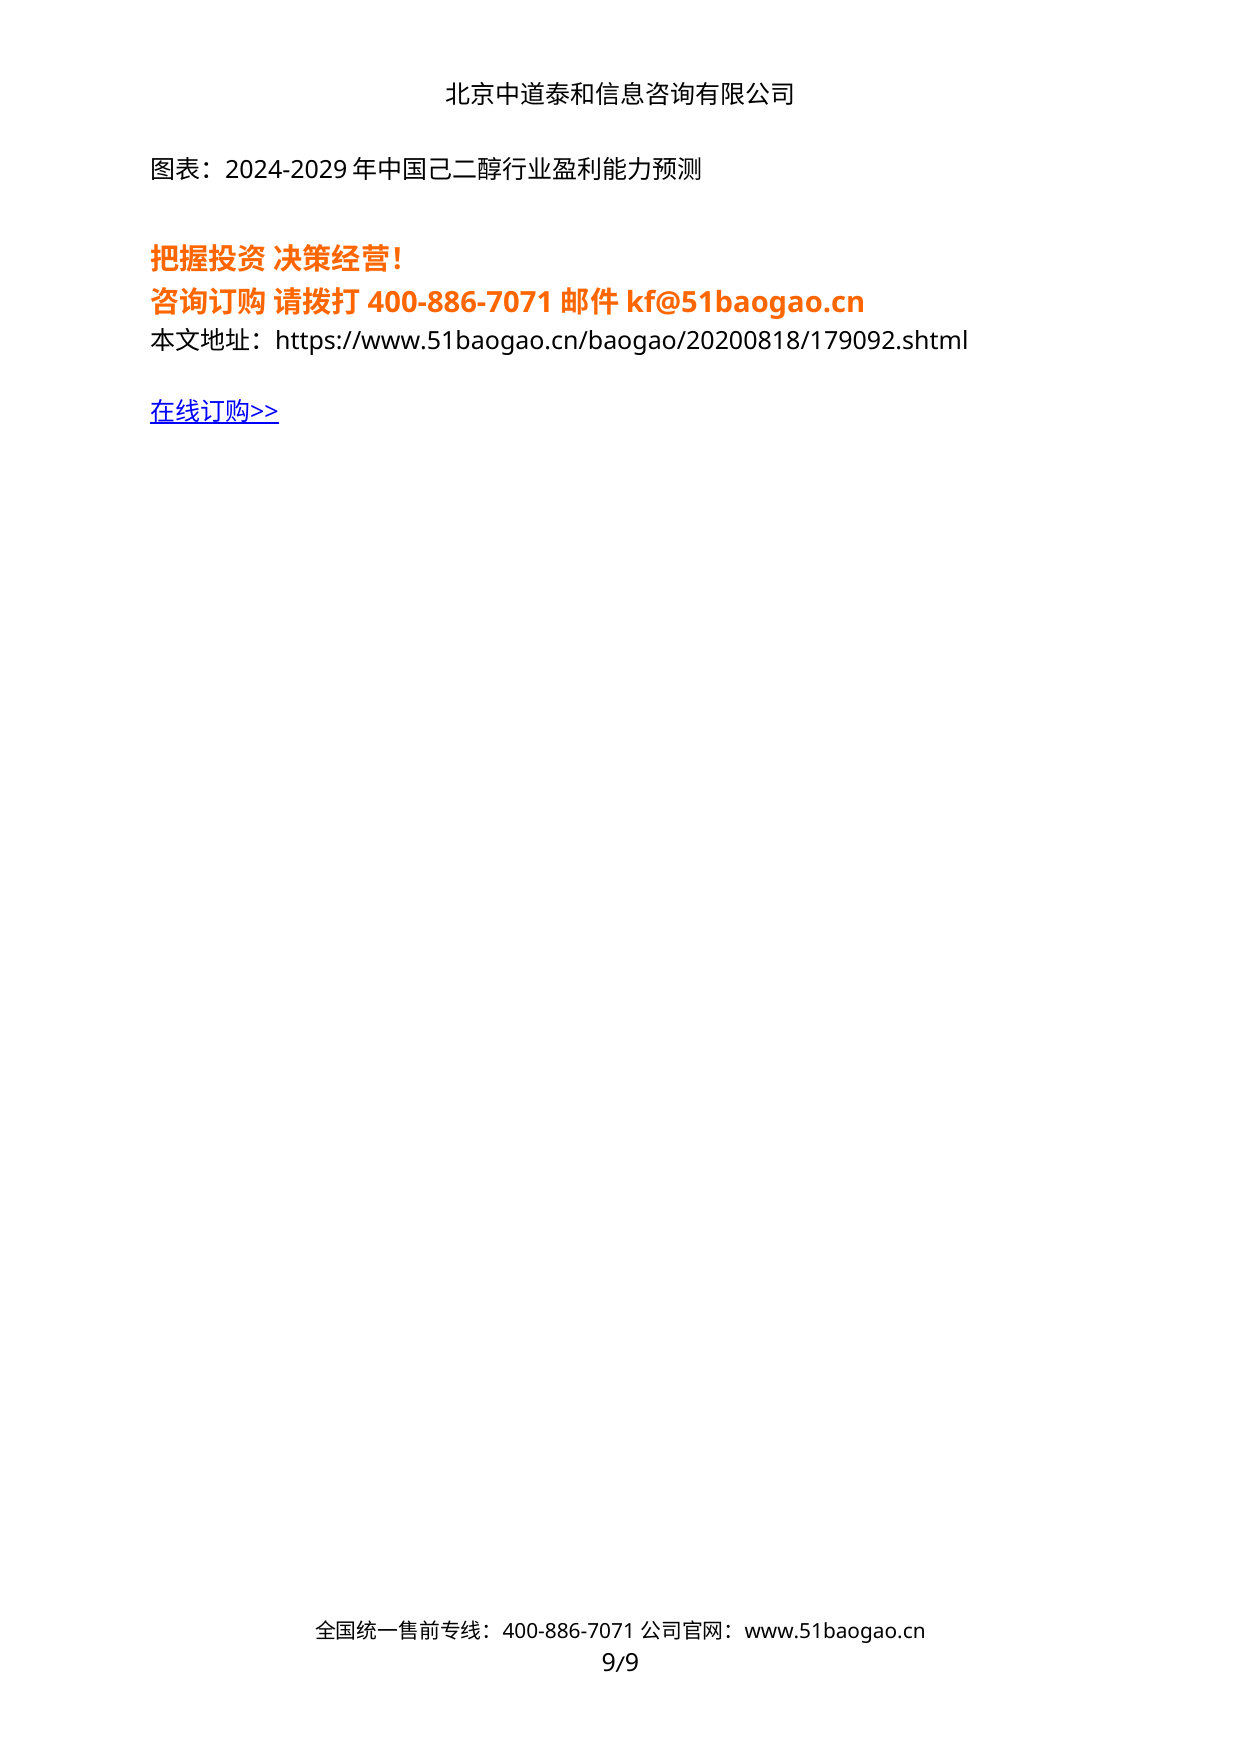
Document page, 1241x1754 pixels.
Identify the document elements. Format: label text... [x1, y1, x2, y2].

text 在线订购>> [150, 357, 1090, 427]
text 把握投资 决策经营！咨询订购 请拨打 400-886-7071 邮件 kf@51baogao.cn本文地址：https://www.51baogao.cn/baogao/20200818/179092.shtml [150, 202, 1090, 357]
text 图表：2024-2029年中国己二醇行业盈利能力预测 [150, 150, 1090, 186]
